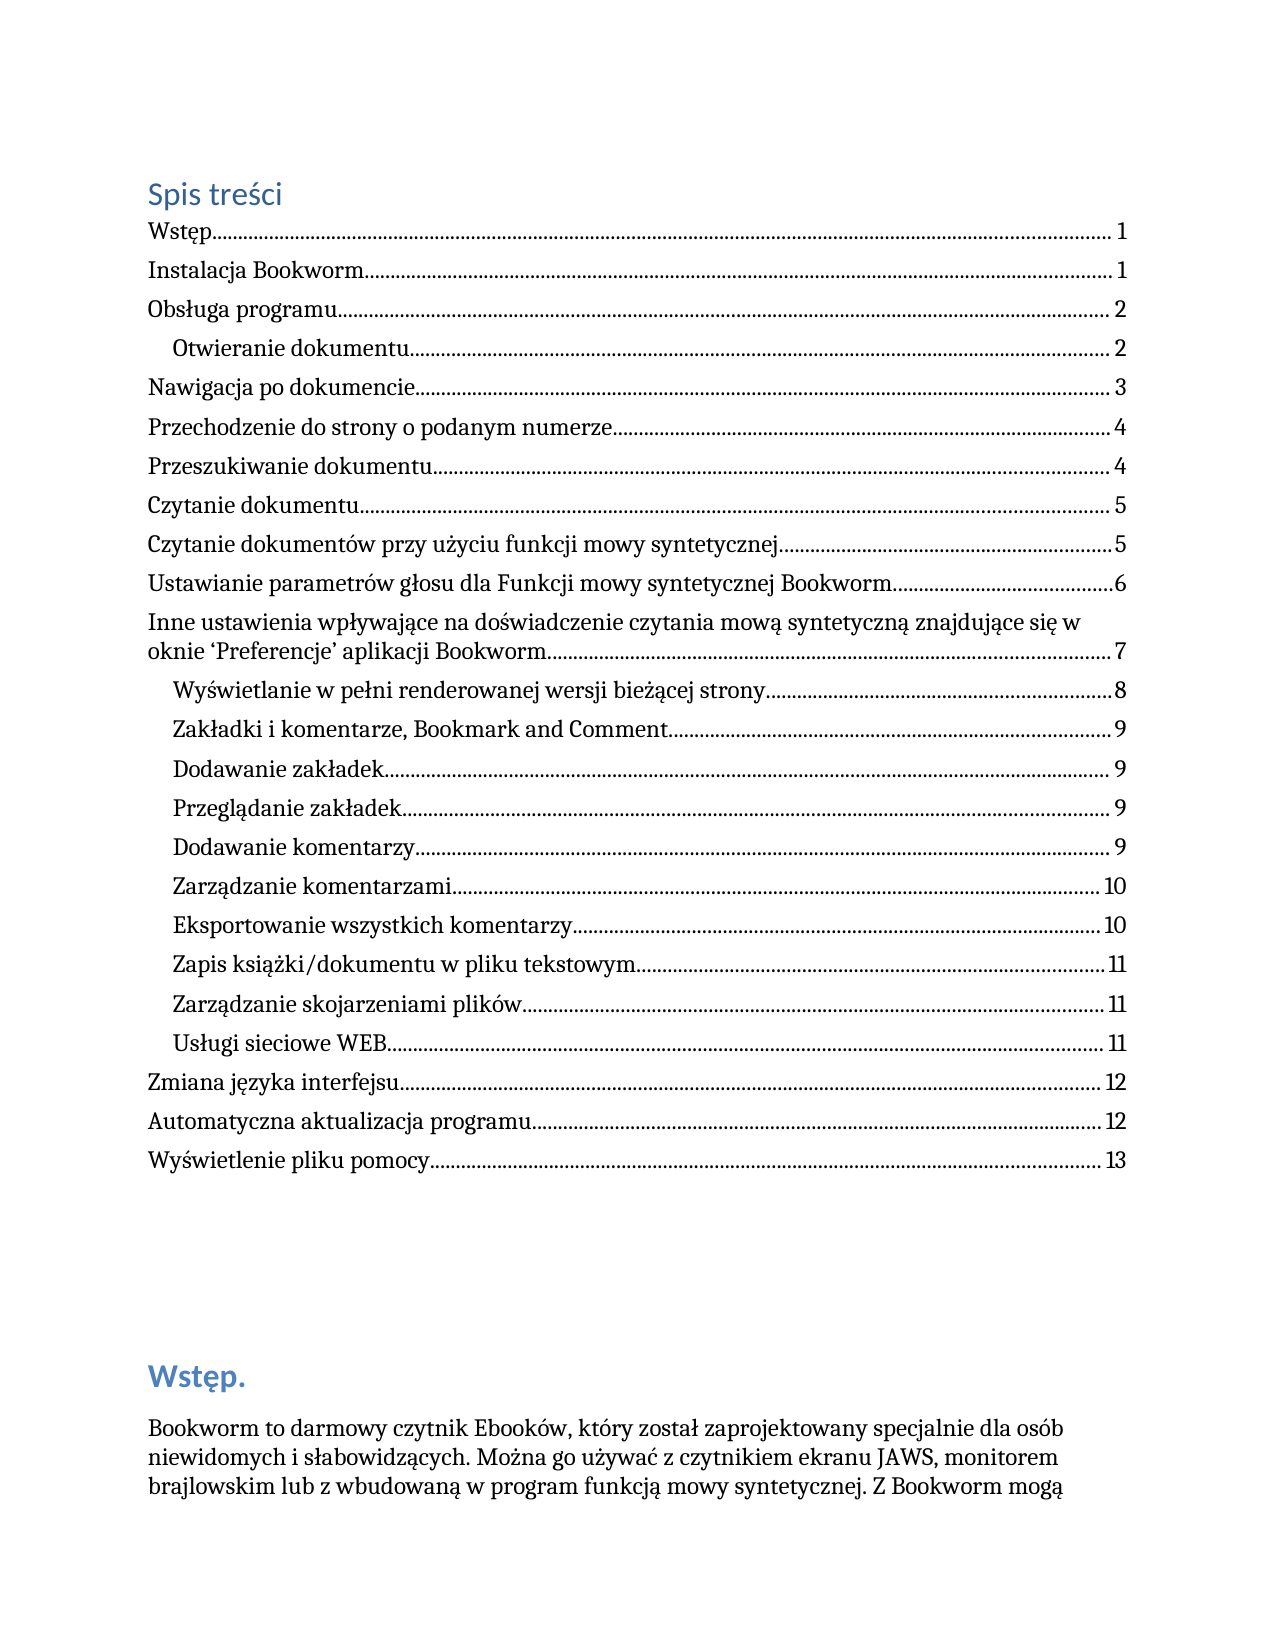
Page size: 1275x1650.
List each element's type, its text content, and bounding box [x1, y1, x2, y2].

subtitle Wstęp. [148, 1355, 1127, 1396]
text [148, 1414, 1127, 1501]
